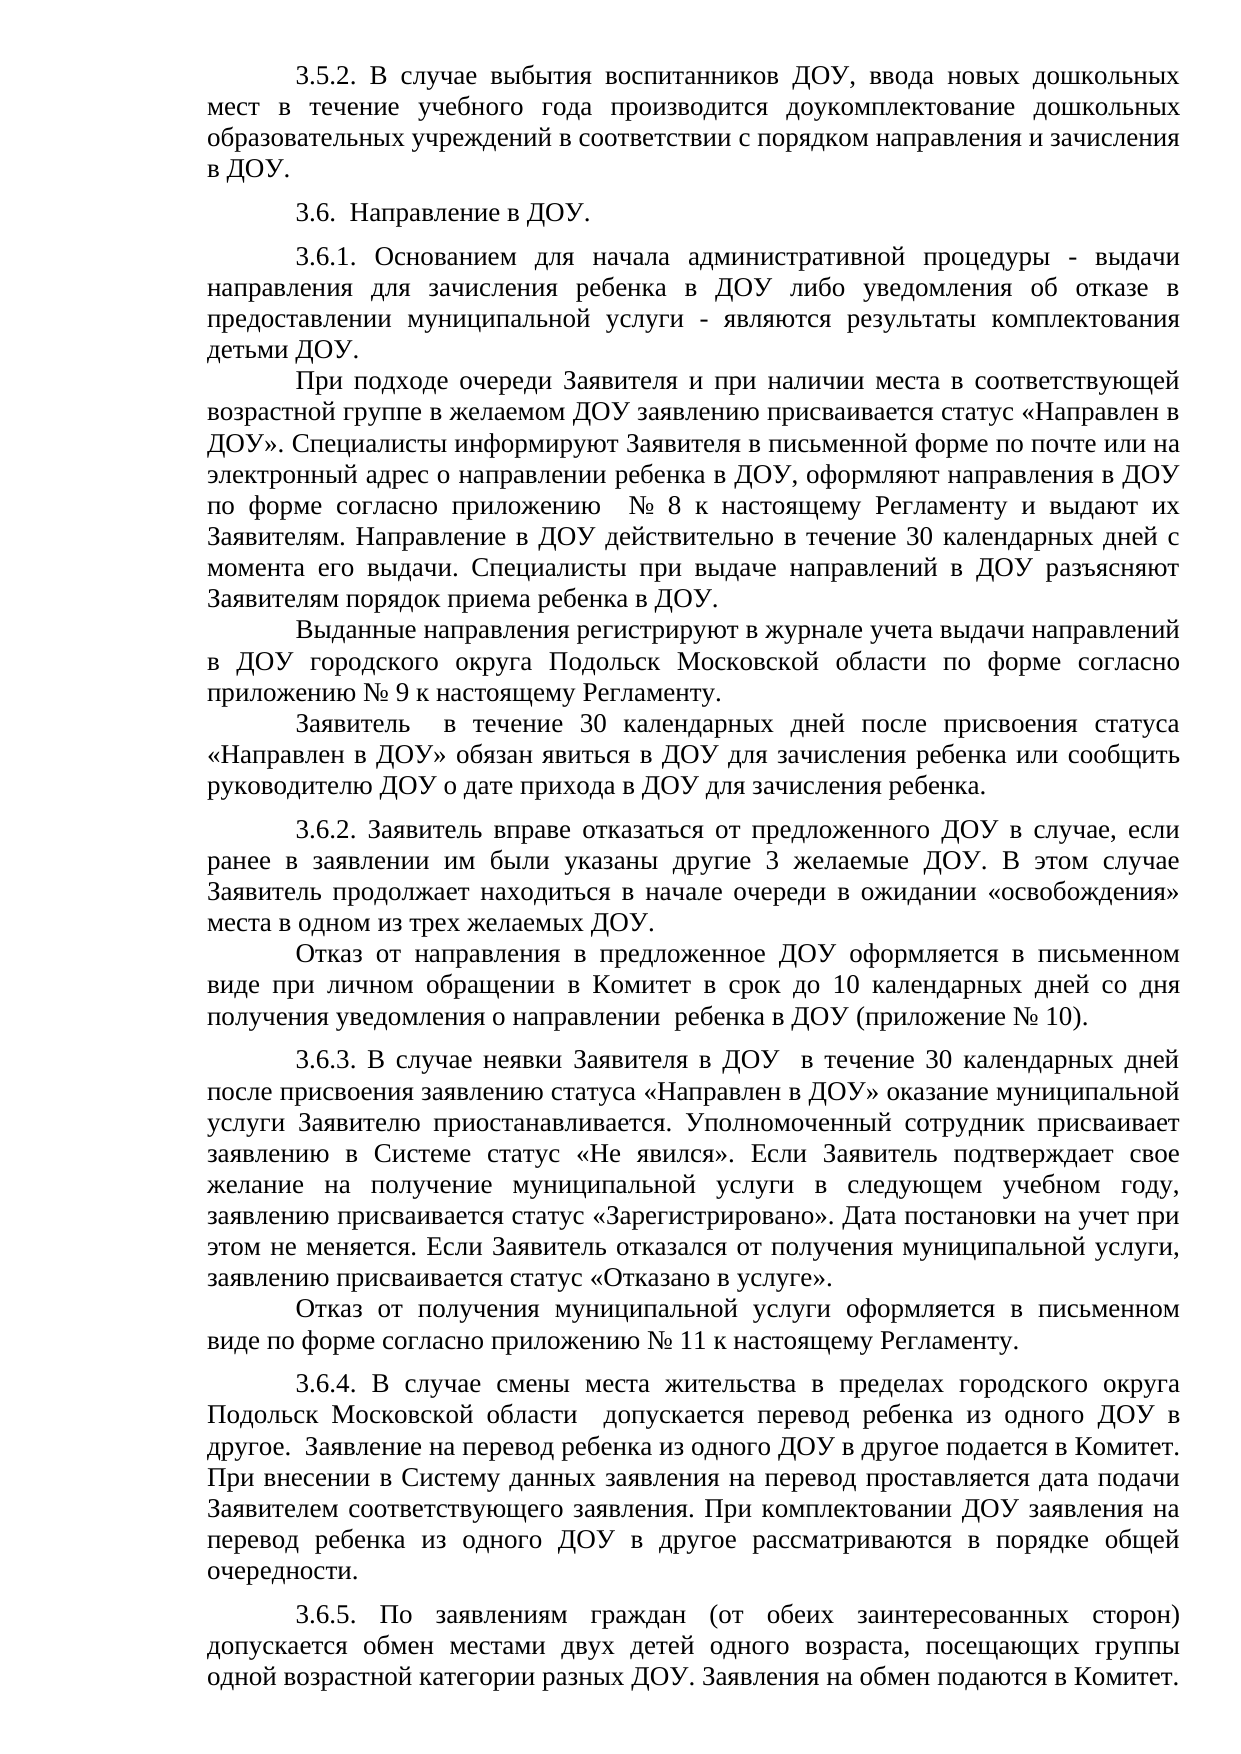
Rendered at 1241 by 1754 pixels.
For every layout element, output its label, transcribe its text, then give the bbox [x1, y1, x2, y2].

text Выданные направления регистрируют в журнале учета выдачи направлений в ДОУ городского округа Подольск Московской области по форме согласно приложению № 9 к настоящему Регламенту. [207, 613, 1181, 707]
text 3.6.3. В случае неявки Заявителя в ДОУ в течение 30 календарных дней после присвоения заявлению статуса «Направлен в ДОУ» оказание муниципальной услуги Заявителю приостанавливается. Уполномоченный сотрудник присваивает заявлению в Системе статус «Не явился». Если Заявитель подтверждает свое желание на получение муниципальной услуги в следующем учебном году, заявлению присваивается статус «Зарегистрировано». Дата постановки на учет при этом не меняется. Если Заявитель отказался от получения муниципальной услуги, заявлению присваивается статус «Отказано в услуге». [207, 1043, 1181, 1293]
text 3.6.1. Основанием для начала административной процедуры - выдачи направления для зачисления ребенка в ДОУ либо уведомления об отказе в предоставлении муниципальной услуги - являются результаты комплектования детьми ДОУ. [207, 240, 1181, 364]
text Заявитель в течение 30 календарных дней после присвоения статуса «Направлен в ДОУ» обязан явиться в ДОУ для зачисления ребенка или сообщить руководителю ДОУ о дате прихода в ДОУ для зачисления ребенка. [207, 707, 1181, 800]
text 3.5.2. В случае выбытия воспитанников ДОУ, ввода новых дошкольных мест в течение учебного года производится доукомплектование дошкольных образовательных учреждений в соответствии с порядком направления и зачисления в ДОУ. [207, 59, 1181, 184]
text 3.6.2. Заявитель вправе отказаться от предложенного ДОУ в случае, если ранее в заявлении им были указаны другие 3 желаемые ДОУ. В этом случае Заявитель продолжает находиться в начале очереди в ожидании «освобождения» места в одном из трех желаемых ДОУ. [207, 813, 1181, 937]
text 3.6.4. В случае смены места жительства в пределах городского округа Подольск Московской области допускается перевод ребенка из одного ДОУ в другое. Заявление на перевод ребенка из одного ДОУ в другое подается в Комитет. При внесении в Систему данных заявления на перевод проставляется дата подачи Заявителем соответствующего заявления. При комплектовании ДОУ заявления на перевод ребенка из одного ДОУ в другое рассматриваются в порядке общей очередности. [207, 1367, 1181, 1585]
text При подходе очереди Заявителя и при наличии места в соответствующей возрастной группе в желаемом ДОУ заявлению присваивается статус «Направлен в ДОУ». Специалисты информируют Заявителя в письменной форме по почте или на электронный адрес о направлении ребенка в ДОУ, оформляют направления в ДОУ по форме согласно приложению № 8 к настоящему Регламенту и выдают их Заявителям. Направление в ДОУ действительно в течение 30 календарных дней с момента его выдачи. Специалисты при выдаче направлений в ДОУ разъясняют Заявителям порядок приема ребенка в ДОУ. [207, 364, 1181, 613]
text 3.6. Направление в ДОУ. [207, 196, 1181, 227]
text Отказ от направления в предложенное ДОУ оформляется в письменном виде при личном обращении в Комитет в срок до 10 календарных дней со дня получения уведомления о направлении ребенка в ДОУ (приложение № 10). [207, 937, 1181, 1031]
text Отказ от получения муниципальной услуги оформляется в письменном виде по форме согласно приложению № 11 к настоящему Регламенту. [207, 1293, 1181, 1355]
text 3.6.5. По заявлениям граждан (от обеих заинтересованных сторон) допускается обмен местами двух детей одного возраста, посещающих группы одной возрастной категории разных ДОУ. Заявления на обмен подаются в Комитет. [207, 1598, 1181, 1691]
